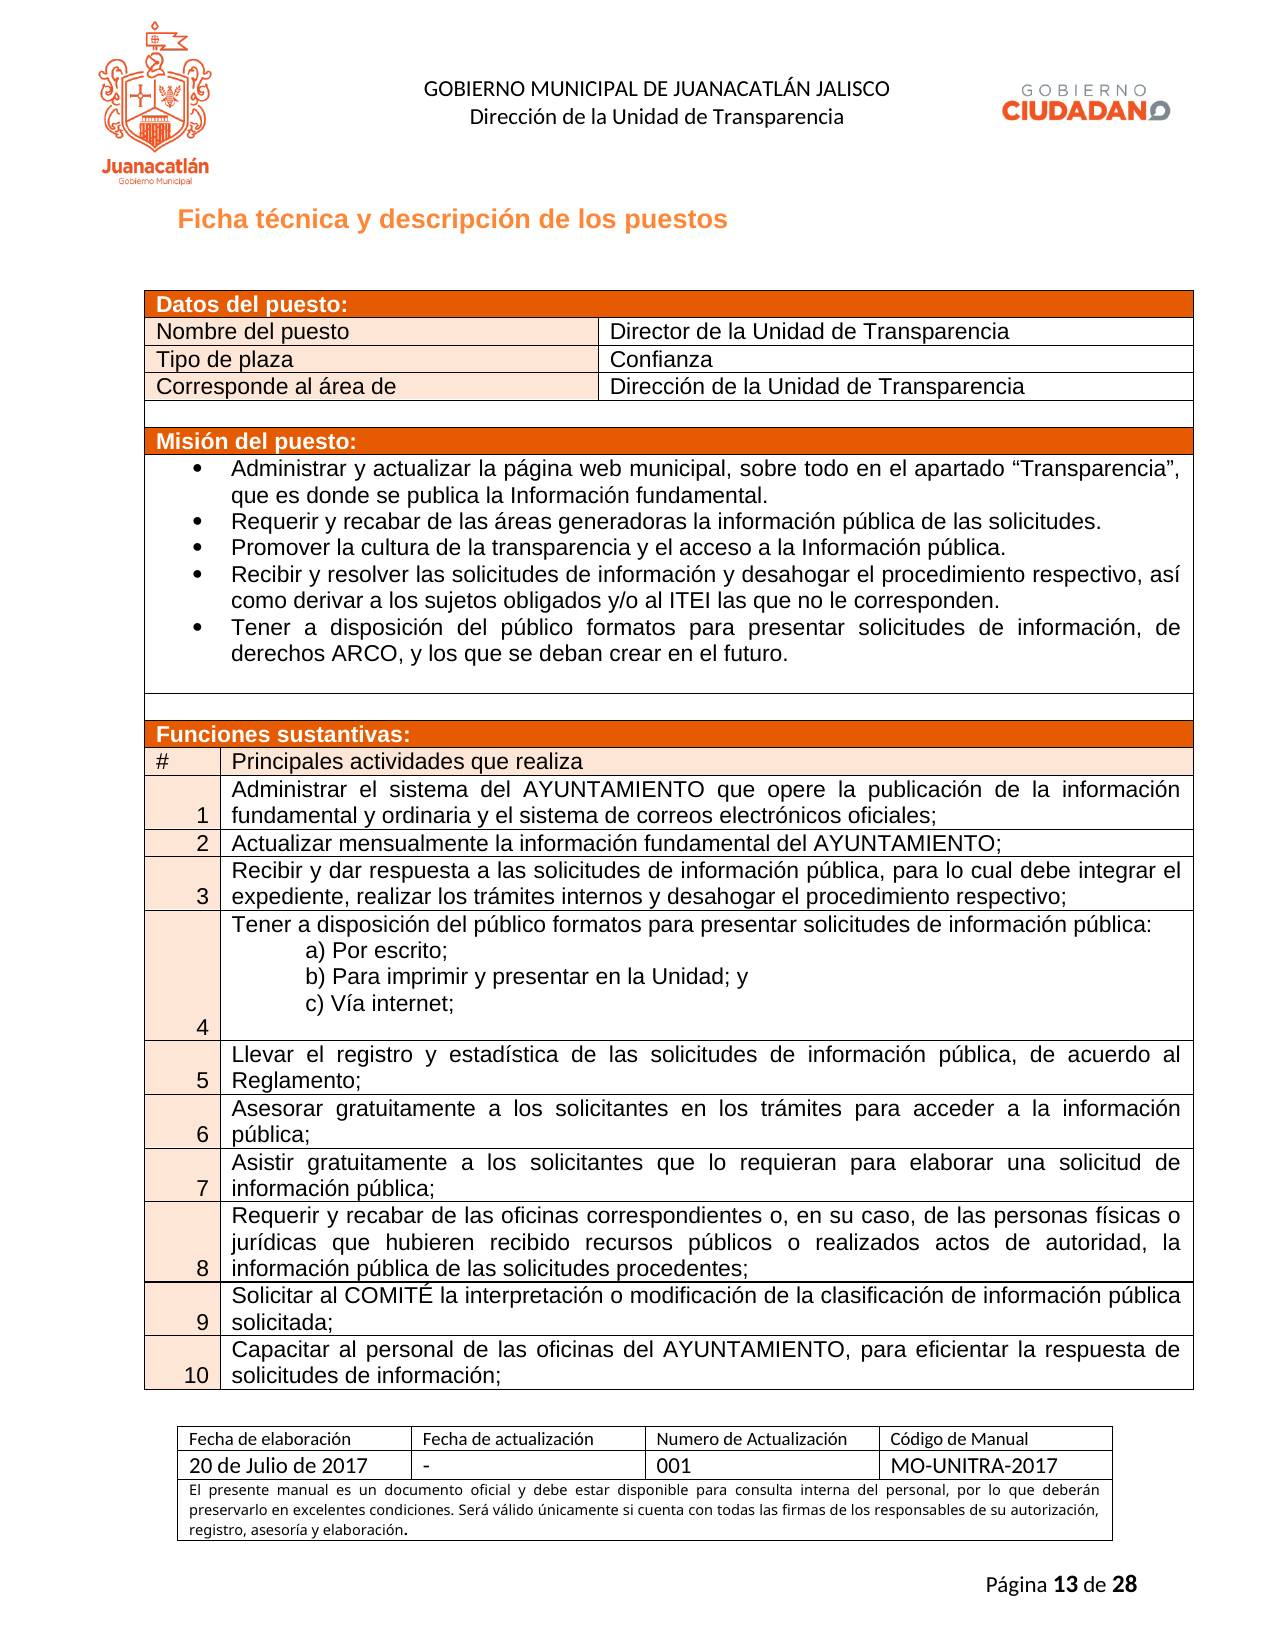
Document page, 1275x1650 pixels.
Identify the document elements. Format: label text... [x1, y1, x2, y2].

table_cell Dirección de la Unidad de Transparencia [599, 373, 1193, 399]
picture [995, 66, 1178, 143]
table_cell # [145, 748, 220, 775]
table_cell Administrar el sistema del AYUNTAMIENTO que opere la publicación de la información fundamental y ordinaria y el sistema de correos electrónicos oficiales; [221, 776, 1193, 828]
table_cell Administrar y actualizar la página web municipal, sobre todo en el apartado “Transparencia”, que es donde se publica la Información fundamental. Requerir y recabar de las áreas generadoras la información pública de las solicitudes. Promover la cultura de la transparencia y el acceso a la Información pública. Recibir y resolver las solicitudes de información y desahogar el procedimiento respectivo, así como derivar a los sujetos obligados y/o al ITEI las que no le corresponden. Tener a disposición del público formatos para presentar solicitudes de información, de derechos ARCO, y los que se deban crear en el futuro. [145, 455, 1193, 692]
table_cell Actualizar mensualmente la información fundamental del AYUNTAMIENTO; [221, 830, 1193, 856]
table_cell 4 [145, 911, 220, 1040]
table_cell Asistir gratuitamente a los solicitantes que lo requieran para elaborar una solicitud de información pública; [221, 1149, 1193, 1201]
table_cell [145, 694, 1193, 720]
table_cell 5 [145, 1041, 220, 1094]
subtitle Ficha técnica y descripción de los puestos [177, 203, 1137, 234]
table_cell Tener a disposición del público formatos para presentar solicitudes de información pública: a) Por escrito; b) Para imprimir y presentar en la Unidad; y c) Vía internet; [221, 911, 1193, 1040]
table_cell 3 [145, 857, 220, 909]
table_cell 10 [145, 1336, 220, 1389]
table_cell 7 [145, 1149, 220, 1201]
table_cell Recibir y dar respuesta a las solicitudes de información pública, para lo cual debe integrar el expediente, realizar los trámites internos y desahogar el procedimiento respectivo; [221, 857, 1193, 909]
table_cell Requerir y recabar de las oficinas correspondientes o, en su caso, de las personas físicas o jurídicas que hubieren recibido recursos públicos o realizados actos de autoridad, la información pública de las solicitudes procedentes; [221, 1202, 1193, 1281]
table_cell Principales actividades que realiza [221, 748, 1193, 775]
table_cell 1 [145, 776, 220, 828]
table_cell 9 [145, 1283, 220, 1335]
table_cell Solicitar al COMITÉ la interpretación o modificación de la clasificación de información pública solicitada; [221, 1283, 1193, 1335]
picture [60, 12, 242, 202]
table_cell 6 [145, 1095, 220, 1147]
table_cell Corresponde al área de [145, 373, 598, 399]
table_cell 2 [145, 830, 220, 856]
table_cell Asesorar gratuitamente a los solicitantes en los trámites para acceder a la información pública; [221, 1095, 1193, 1147]
table_cell Tipo de plaza [145, 346, 598, 372]
table_cell Nombre del puesto [145, 318, 598, 345]
table_cell Confianza [599, 346, 1193, 372]
table_cell Capacitar al personal de las oficinas del AYUNTAMIENTO, para eficientar la respuesta de solicitudes de información; [221, 1336, 1193, 1389]
table_cell 8 [145, 1202, 220, 1281]
table_cell Funciones sustantivas: [145, 721, 1193, 747]
table_cell Llevar el registro y estadística de las solicitudes de información pública, de acuerdo al Reglamento; [221, 1041, 1193, 1094]
table_cell Director de la Unidad de Transparencia [599, 318, 1193, 345]
table_cell [145, 401, 1193, 427]
table_cell Misión del puesto: [145, 428, 1193, 454]
table_header Datos del puesto: [145, 291, 1193, 317]
